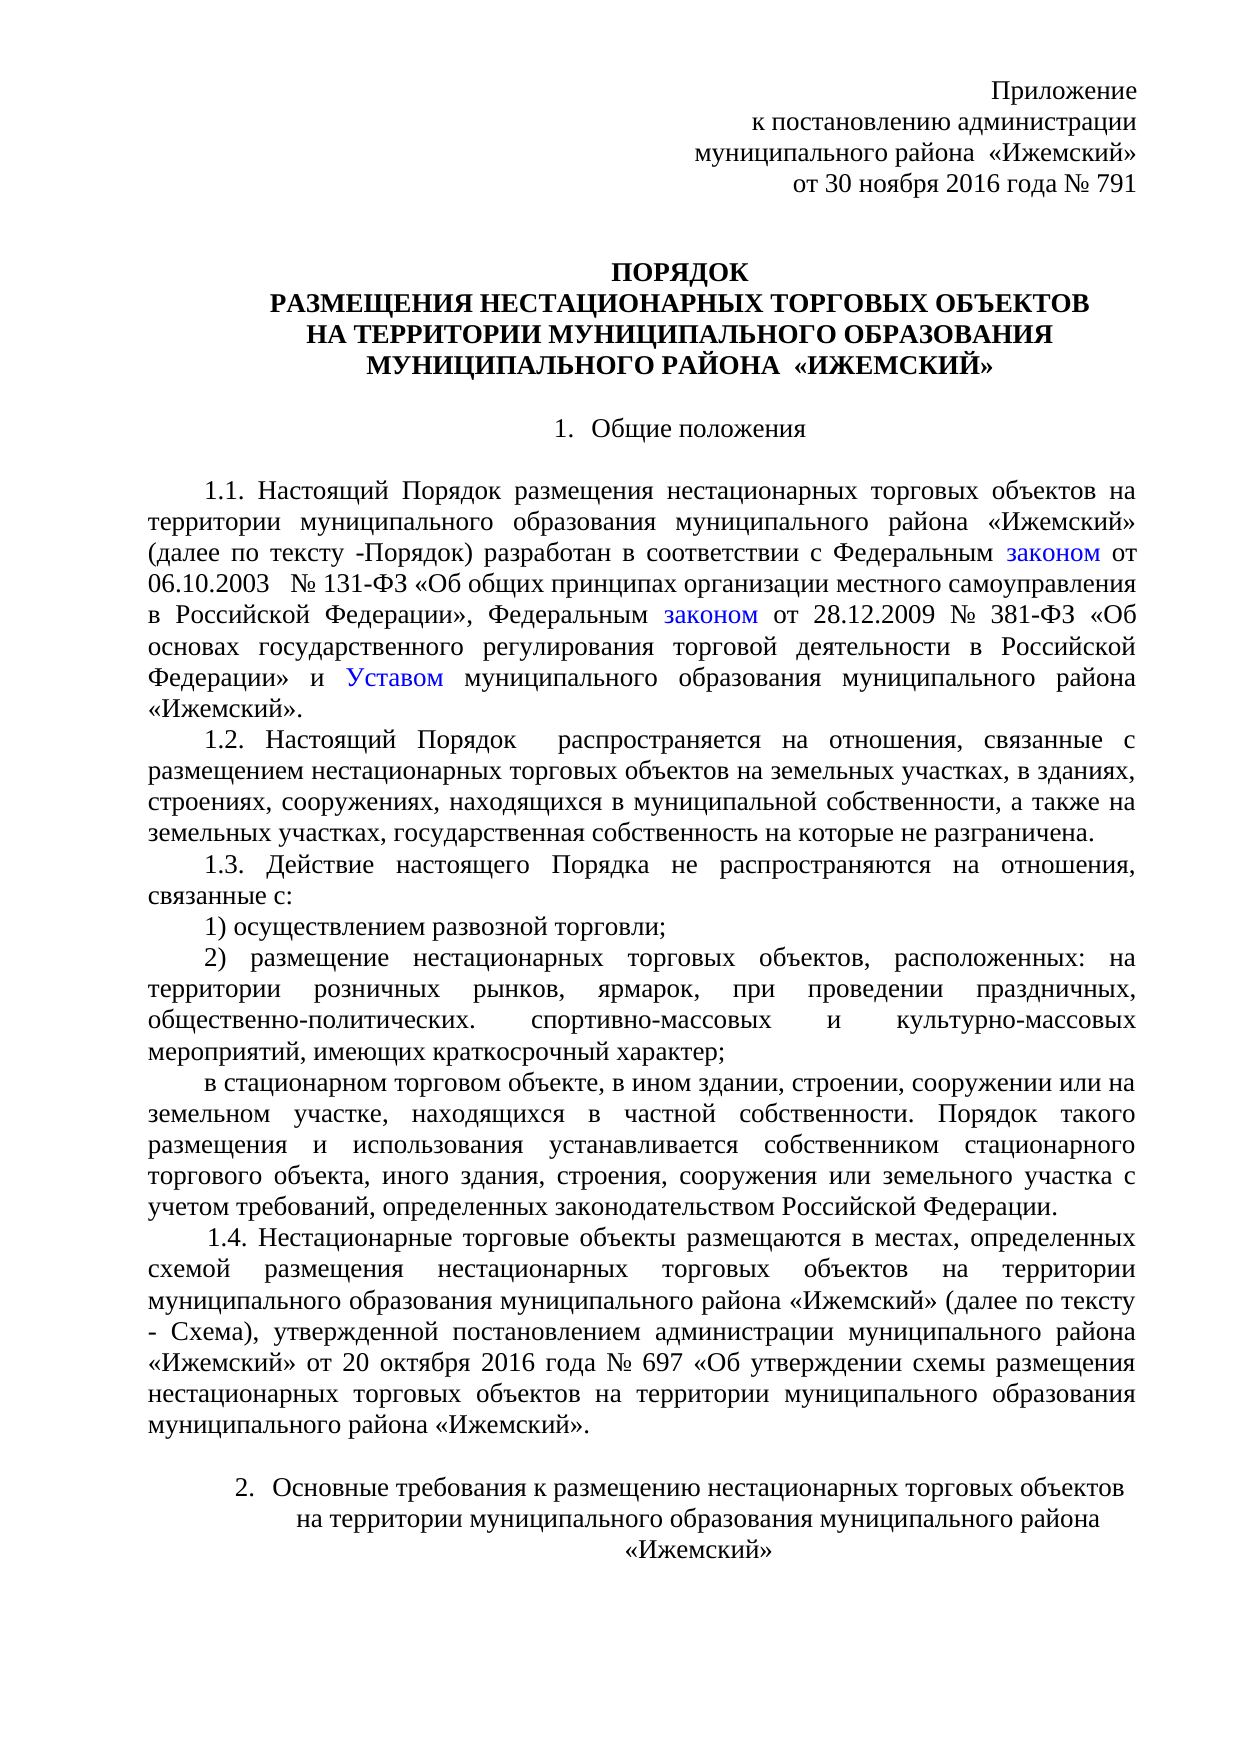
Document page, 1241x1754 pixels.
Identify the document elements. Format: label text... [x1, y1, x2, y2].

text НА ТЕРРИТОРИИ МУНИЦИПАЛЬНОГО ОБРАЗОВАНИЯ [148, 318, 1137, 349]
text 1) осуществлением развозной торговли; [148, 910, 1137, 941]
text к постановлению администрации [148, 105, 1137, 136]
text 1.3. Действие настоящего Порядка не распространяются на отношения, связанные с: [148, 848, 1137, 910]
text Приложение [148, 74, 1137, 105]
text от 30 ноября 2016 года № 791 [148, 167, 1137, 198]
text в стационарном торговом объекте, в ином здании, строении, сооружении или на земельном участке, находящихся в частной собственности. Порядок такого размещения и использования устанавливается собственником стационарного торгового объекта, иного здания, строения, сооружения или земельного участка с учетом требований, определенных законодательством Российской Федерации. [148, 1066, 1137, 1221]
text 1.2. Настоящий Порядок распространяется на отношения, связанные с размещением нестационарных торговых объектов на земельных участках, в зданиях, строениях, сооружениях, находящихся в муниципальной собственности, а также на земельных участках, государственная собственность на которые не разграничена. [148, 723, 1137, 848]
text 1.1. Настоящий Порядок размещения нестационарных торговых объектов на территории муниципального образования муниципального района «Ижемский» (далее по тексту -Порядок) разработан в соответствии с Федеральным законом от 06.10.2003 № 131-ФЗ «Об общих принципах организации местного самоуправления в Российской Федерации», Федеральным законом от 28.12.2009 № 381-ФЗ «Об основах государственного регулирования торговой деятельности в Российской Федерации» и Уставом муниципального образования муниципального района «Ижемский». [148, 474, 1137, 723]
text 1.4. Нестационарные торговые объекты размещаются в местах, определенных схемой размещения нестационарных торговых объектов на территории муниципального образования муниципального района «Ижемский» (далее по тексту - Схема), утвержденной постановлением администрации муниципального района «Ижемский» от 20 октября 2016 года № 697 «Об утверждении схемы размещения нестационарных торговых объектов на территории муниципального образования муниципального района «Ижемский». [148, 1221, 1137, 1439]
list Основные требования к размещению нестационарных торговых объектов на территории муниципального образования муниципального района «Ижемский» [223, 1471, 1137, 1564]
text муниципального района «Ижемский» [148, 136, 1137, 167]
text ПОРЯДОК [148, 256, 1137, 287]
text 2) размещение нестационарных торговых объектов, расположенных: на территории розничных рынков, ярмарок, при проведении праздничных, общественно-политических. спортивно-массовых и культурно-массовых мероприятий, имеющих краткосрочный характер; [148, 941, 1137, 1066]
text РАЗМЕЩЕНИЯ НЕСТАЦИОНАРНЫХ ТОРГОВЫХ ОБЪЕКТОВ [148, 287, 1137, 318]
text МУНИЦИПАЛЬНОГО РАЙОНА «ИЖЕМСКИЙ» [148, 349, 1137, 381]
list Общие положения [223, 412, 1137, 443]
